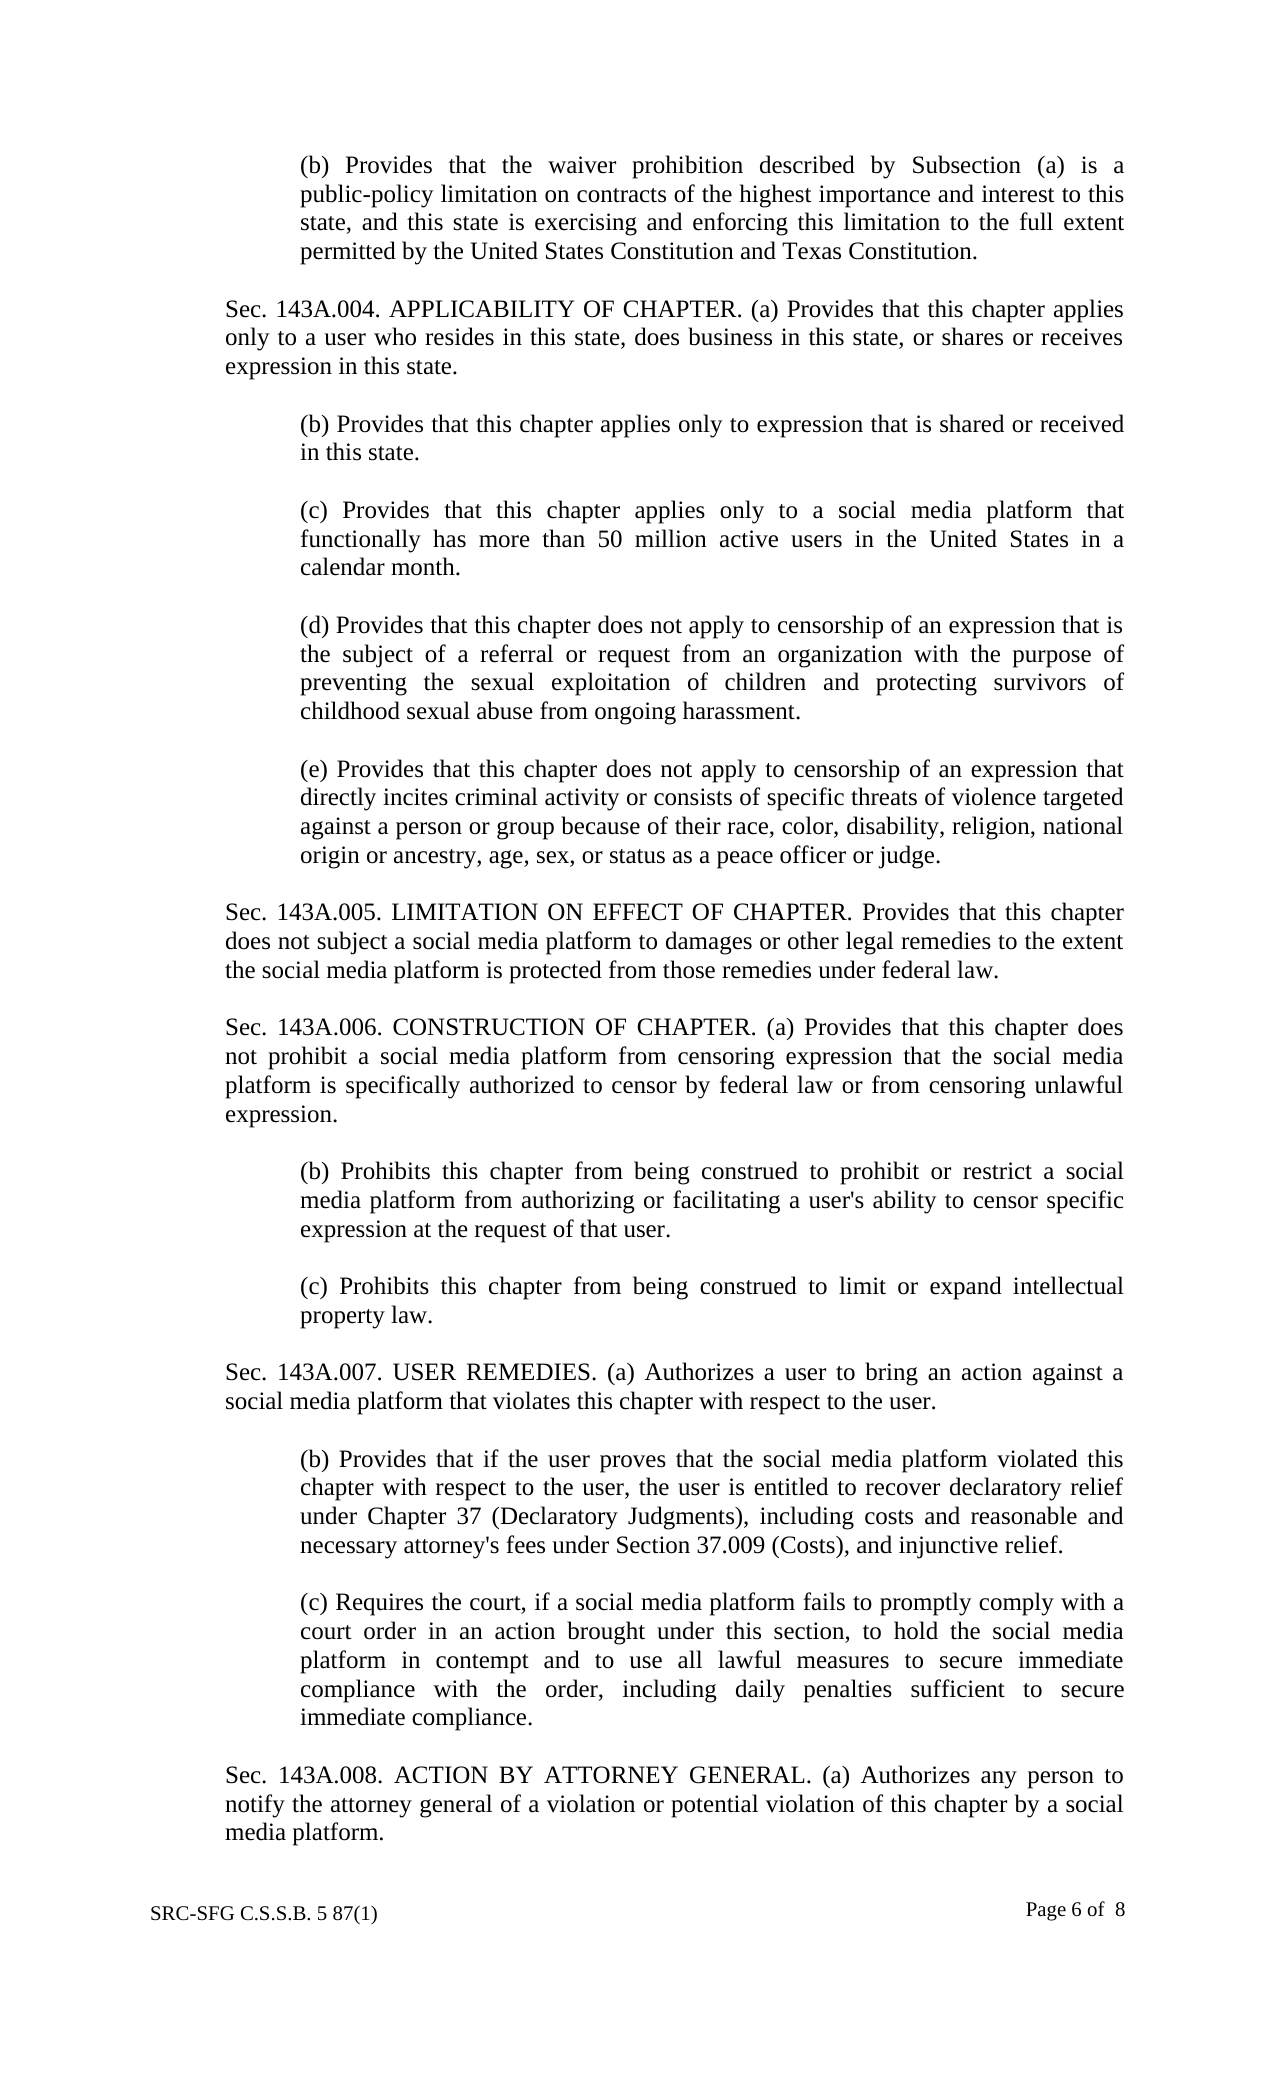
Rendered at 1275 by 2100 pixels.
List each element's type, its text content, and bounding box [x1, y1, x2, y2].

text Sec. 143A.004. APPLICABILITY OF CHAPTER. (a) Provides that this chapter applies only to a user who resides in this state, does business in this state, or shares or receives expression in this state. [225, 294, 1125, 380]
text (d) Provides that this chapter does not apply to censorship of an expression that is the subject of a referral or request from an organization with the purpose of preventing the sexual exploitation of children and protecting survivors of childhood sexual abuse from ongoing harassment. [300, 610, 1125, 725]
text (c) Requires the court, if a social media platform fails to promptly comply with a court order in an action brought under this section, to hold the social media platform in contempt and to use all lawful measures to secure immediate compliance with the order, including daily penalties sufficient to secure immediate compliance. [300, 1587, 1125, 1731]
text Sec. 143A.006. CONSTRUCTION OF CHAPTER. (a) Provides that this chapter does not prohibit a social media platform from censoring expression that the social media platform is specifically authorized to censor by federal law or from censoring unlawful expression. [225, 1012, 1125, 1127]
text (b) Prohibits this chapter from being construed to prohibit or restrict a social media platform from authorizing or facilitating a user's ability to censor specific expression at the request of that user. [300, 1156, 1125, 1242]
text (b) Provides that if the user proves that the social media platform violated this chapter with respect to the user, the user is entitled to recover declaratory relief under Chapter 37 (Declaratory Judgments), including costs and reasonable and necessary attorney's fees under Section 37.009 (Costs), and injunctive relief. [300, 1444, 1125, 1559]
text (b) Provides that this chapter applies only to expression that is shared or received in this state. [300, 409, 1125, 466]
text Sec. 143A.008. ACTION BY ATTORNEY GENERAL. (a) Authorizes any person to notify the attorney general of a violation or potential violation of this chapter by a social media platform. [225, 1760, 1125, 1846]
text (c) Prohibits this chapter from being construed to limit or expand intellectual property law. [300, 1271, 1125, 1329]
text (c) Provides that this chapter applies only to a social media platform that functionally has more than 50 million active users in the United States in a calendar month. [300, 495, 1125, 581]
text Sec. 143A.005. LIMITATION ON EFFECT OF CHAPTER. Provides that this chapter does not subject a social media platform to damages or other legal remedies to the extent the social media platform is protected from those remedies under federal law. [225, 897, 1125, 984]
text Sec. 143A.007. USER REMEDIES. (a) Authorizes a user to bring an action against a social media platform that violates this chapter with respect to the user. [225, 1357, 1125, 1415]
text (e) Provides that this chapter does not apply to censorship of an expression that directly incites criminal activity or consists of specific threats of violence targeted against a person or group because of their race, color, disability, religion, national origin or ancestry, age, sex, or status as a peace officer or judge. [300, 754, 1125, 869]
text (b) Provides that the waiver prohibition described by Subsection (a) is a public-policy limitation on contracts of the highest importance and interest to this state, and this state is exercising and enforcing this limitation to the full extent permitted by the United States Constitution and Texas Constitution. [300, 150, 1125, 265]
